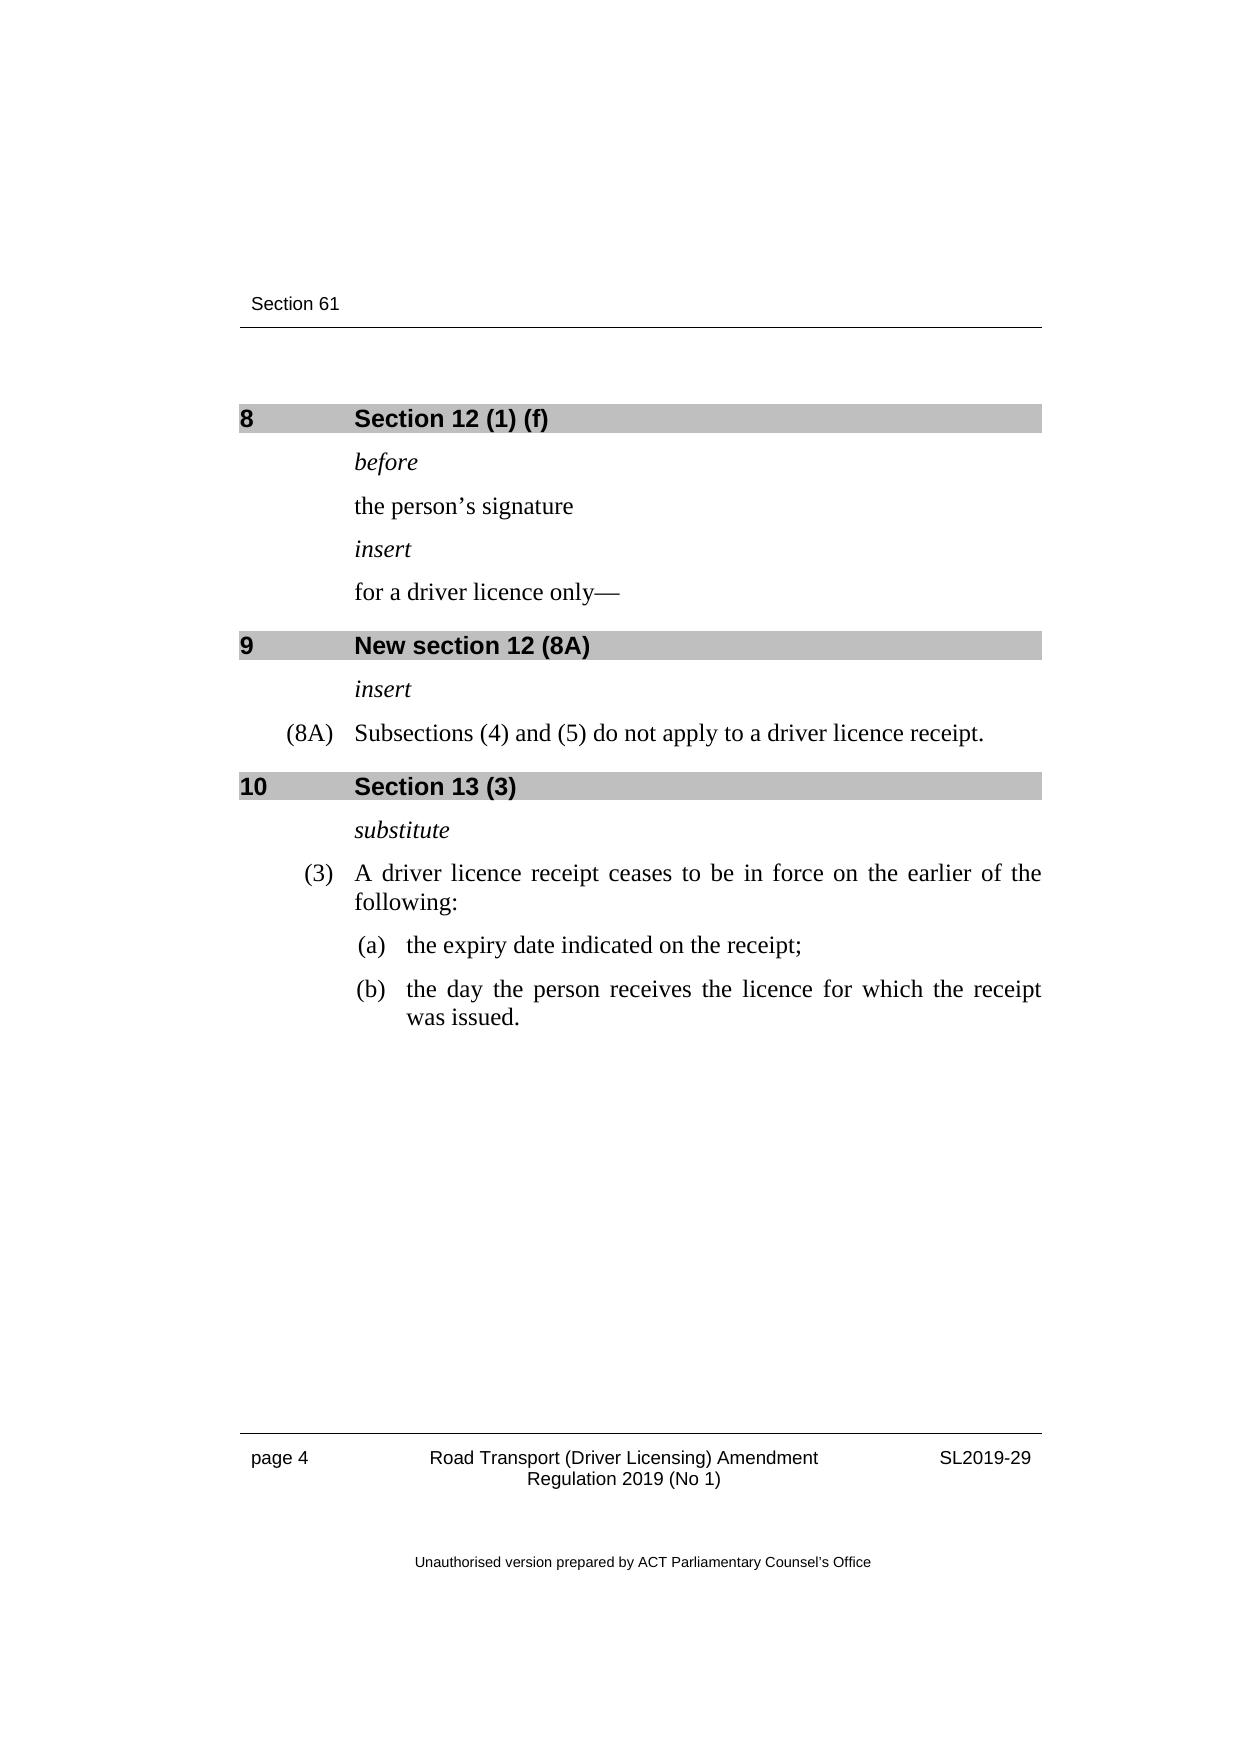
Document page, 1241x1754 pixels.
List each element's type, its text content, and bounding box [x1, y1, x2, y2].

text 8 Section 12 (1) (f) [239, 404, 1042, 433]
text (8A) Subsections (4) and (5) do not apply to a driver licence receipt. [239, 718, 1042, 747]
text for a driver licence only— [354, 577, 1042, 606]
text the person’s signature [354, 491, 1042, 519]
text (b) the day the person receives the licence for which the receipt was issued. [239, 974, 1042, 1031]
text substitute [354, 815, 1042, 844]
text (a) the expiry date indicated on the receipt; [239, 930, 1042, 959]
text 9 New section 12 (8A) [239, 631, 1042, 660]
text (3) A driver licence receipt ceases to be in force on the earlier of the following: [239, 858, 1042, 916]
text insert [354, 534, 1042, 563]
text before [354, 447, 1042, 476]
text 10 Section 13 (3) [239, 772, 1042, 800]
text insert [354, 674, 1042, 703]
